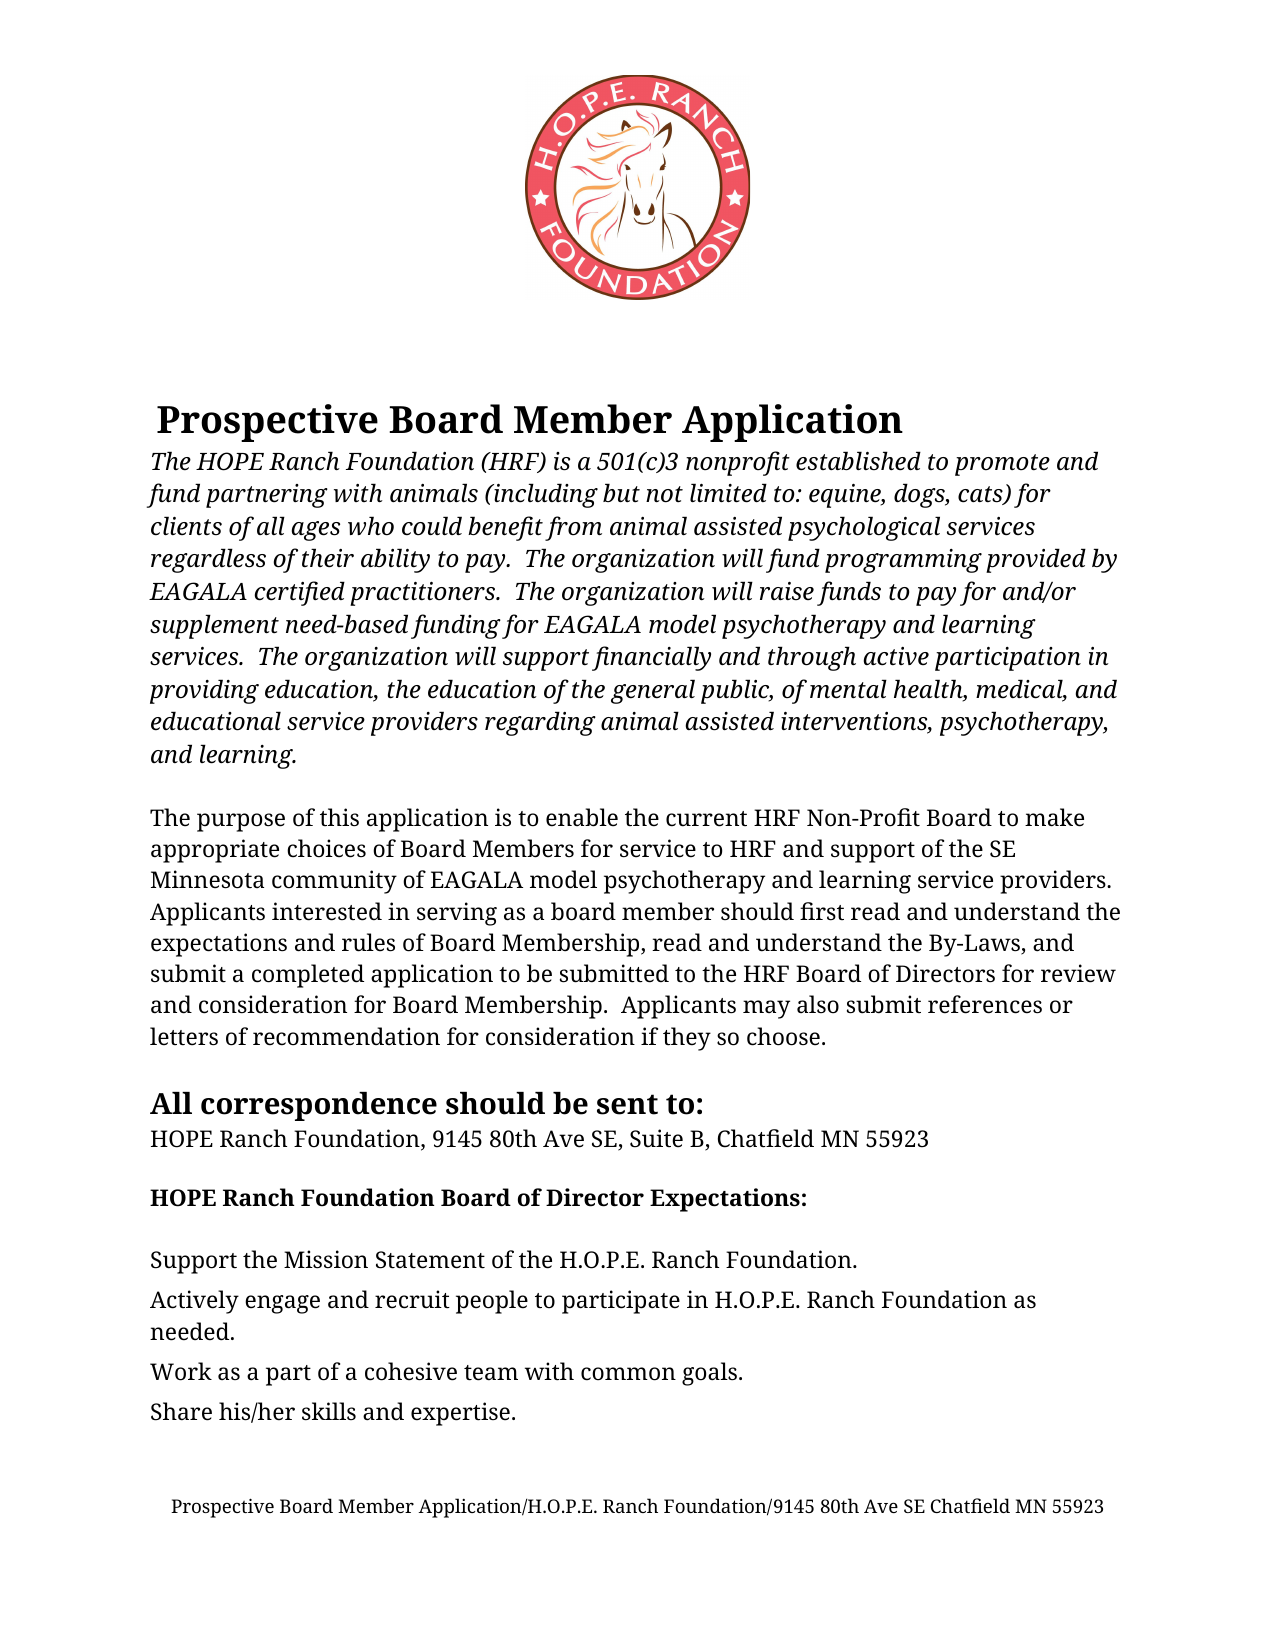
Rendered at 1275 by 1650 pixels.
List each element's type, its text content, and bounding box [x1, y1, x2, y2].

text HOPE Ranch Foundation Board of Director Expectations: [150, 1182, 1125, 1213]
text Actively engage and recruit people to participate in H.O.P.E. Ranch Foundation as needed. [150, 1284, 1125, 1347]
text Work as a part of a cohesive team with common goals. [150, 1356, 1125, 1387]
picture [525, 75, 750, 300]
text All correspondence should be sent to: [150, 1083, 1125, 1123]
text Support the Mission Statement of the H.O.P.E. Ranch Foundation. [150, 1244, 1125, 1276]
text Applicants interested in serving as a board member should first read and understand the expectations and rules of Board Membership, read and understand the By-Laws, and submit a completed application to be submitted to the HRF Board of Directors for review and consideration for Board Membership. Applicants may also submit references or letters of recommendation for consideration if they so choose. [150, 895, 1125, 1052]
text The purpose of this application is to enable the current HRF Non-Profit Board to make appropriate choices of Board Members for service to HRF and support of the SE Minnesota community of EAGALA model psychotherapy and learning service providers. [150, 802, 1125, 895]
text The HOPE Ranch Foundation (HRF) is a 501(c)3 nonprofit established to promote and fund partnering with animals (including but not limited to: equine, dogs, cats) for clients of all ages who could benefit from animal assisted psychological services regardless of their ability to pay. The organization will fund programming provided by EAGALA certified practitioners. The organization will raise funds to pay for and/or supplement need-based funding for EAGALA model psychotherapy and learning services. The organization will support financially and through active participation in providing education, the education of the general public, of mental health, medical, and educational service providers regarding animal assisted interventions, psychotherapy, and learning. [150, 444, 1125, 770]
text Prospective Board Member Application [150, 393, 1125, 444]
text Share his/her skills and expertise. [150, 1396, 1125, 1427]
text HOPE Ranch Foundation, 9145 80th Ave SE, Suite B, Chatfield MN 55923 [150, 1123, 1125, 1154]
